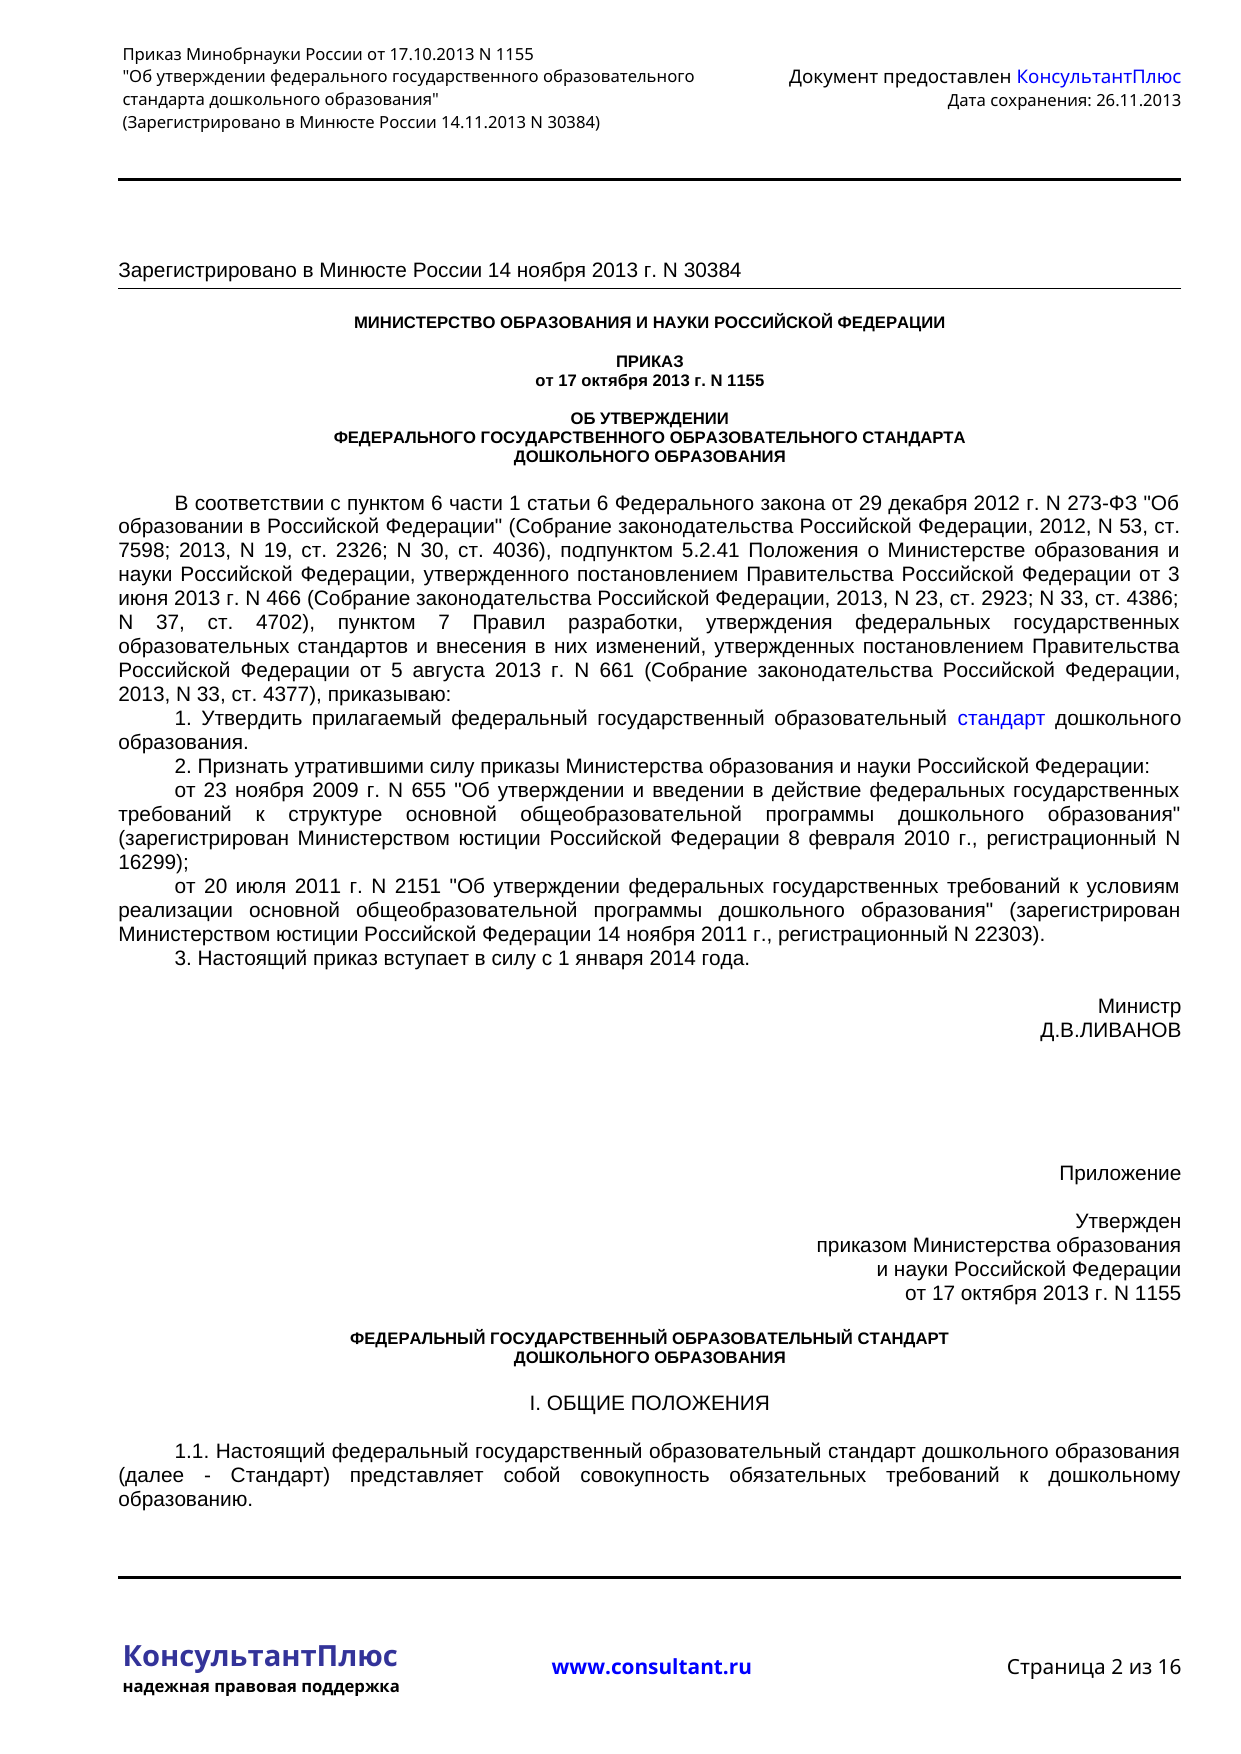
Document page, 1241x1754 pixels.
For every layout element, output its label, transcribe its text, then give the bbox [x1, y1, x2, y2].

text Д.В.ЛИВАНОВ [118, 1017, 1181, 1041]
text от 17 октября 2013 г. N 1155 [118, 1281, 1181, 1305]
text приказом Министерства образования [118, 1233, 1181, 1257]
text и науки Российской Федерации [118, 1257, 1181, 1281]
text ДОШКОЛЬНОГО ОБРАЗОВАНИЯ [118, 447, 1181, 466]
text Министр [118, 993, 1181, 1017]
text от 17 октября 2013 г. N 1155 [118, 371, 1181, 390]
text от 20 июля 2011 г. N 2151 "Об утверждении федеральных государственных требований к условиям реализации основной общеобразовательной программы дошкольного образования" (зарегистрирован Министерством юстиции Российской Федерации 14 ноября 2011 г., регистрационный N 22303). [118, 874, 1181, 946]
text Зарегистрировано в Минюсте России 14 ноября 2013 г. N 30384 [118, 257, 1181, 281]
text ПРИКАЗ [118, 351, 1181, 371]
text Утвержден [118, 1209, 1181, 1233]
text ДОШКОЛЬНОГО ОБРАЗОВАНИЯ [118, 1348, 1181, 1367]
text 1.1. Настоящий федеральный государственный образовательный стандарт дошкольного образования (далее - Стандарт) представляет собой совокупность обязательных требований к дошкольному образованию. [118, 1439, 1181, 1511]
text от 23 ноября 2009 г. N 655 "Об утверждении и введении в действие федеральных государственных требований к структуре основной общеобразовательной программы дошкольного образования" (зарегистрирован Министерством юстиции Российской Федерации 8 февраля 2010 г., регистрационный N 16299); [118, 778, 1181, 874]
text В соответствии с пунктом 6 части 1 статьи 6 Федерального закона от 29 декабря 2012 г. N 273-ФЗ "Об образовании в Российской Федерации" (Собрание законодательства Российской Федерации, 2012, N 53, ст. 7598; 2013, N 19, ст. 2326; N 30, ст. 4036), подпунктом 5.2.41 Положения о Министерстве образования и науки Российской Федерации, утвержденного постановлением Правительства Российской Федерации от 3 июня 2013 г. N 466 (Собрание законодательства Российской Федерации, 2013, N 23, ст. 2923; N 33, ст. 4386; N 37, ст. 4702), пунктом 7 Правил разработки, утверждения федеральных государственных образовательных стандартов и внесения в них изменений, утвержденных постановлением Правительства Российской Федерации от 5 августа 2013 г. N 661 (Собрание законодательства Российской Федерации, 2013, N 33, ст. 4377), приказываю: [118, 490, 1181, 706]
text ФЕДЕРАЛЬНОГО ГОСУДАРСТВЕННОГО ОБРАЗОВАТЕЛЬНОГО СТАНДАРТА [118, 428, 1181, 447]
text Приложение [118, 1161, 1181, 1185]
text I. ОБЩИЕ ПОЛОЖЕНИЯ [118, 1391, 1181, 1415]
text 1. Утвердить прилагаемый федеральный государственный образовательный стандарт дошкольного образования. [118, 706, 1181, 754]
text ФЕДЕРАЛЬНЫЙ ГОСУДАРСТВЕННЫЙ ОБРАЗОВАТЕЛЬНЫЙ СТАНДАРТ [118, 1329, 1181, 1348]
text 2. Признать утратившими силу приказы Министерства образования и науки Российской Федерации: [118, 754, 1181, 778]
text МИНИСТЕРСТВО ОБРАЗОВАНИЯ И НАУКИ РОССИЙСКОЙ ФЕДЕРАЦИИ [118, 313, 1181, 332]
text 3. Настоящий приказ вступает в силу с 1 января 2014 года. [118, 946, 1181, 969]
text ОБ УТВЕРЖДЕНИИ [118, 409, 1181, 428]
